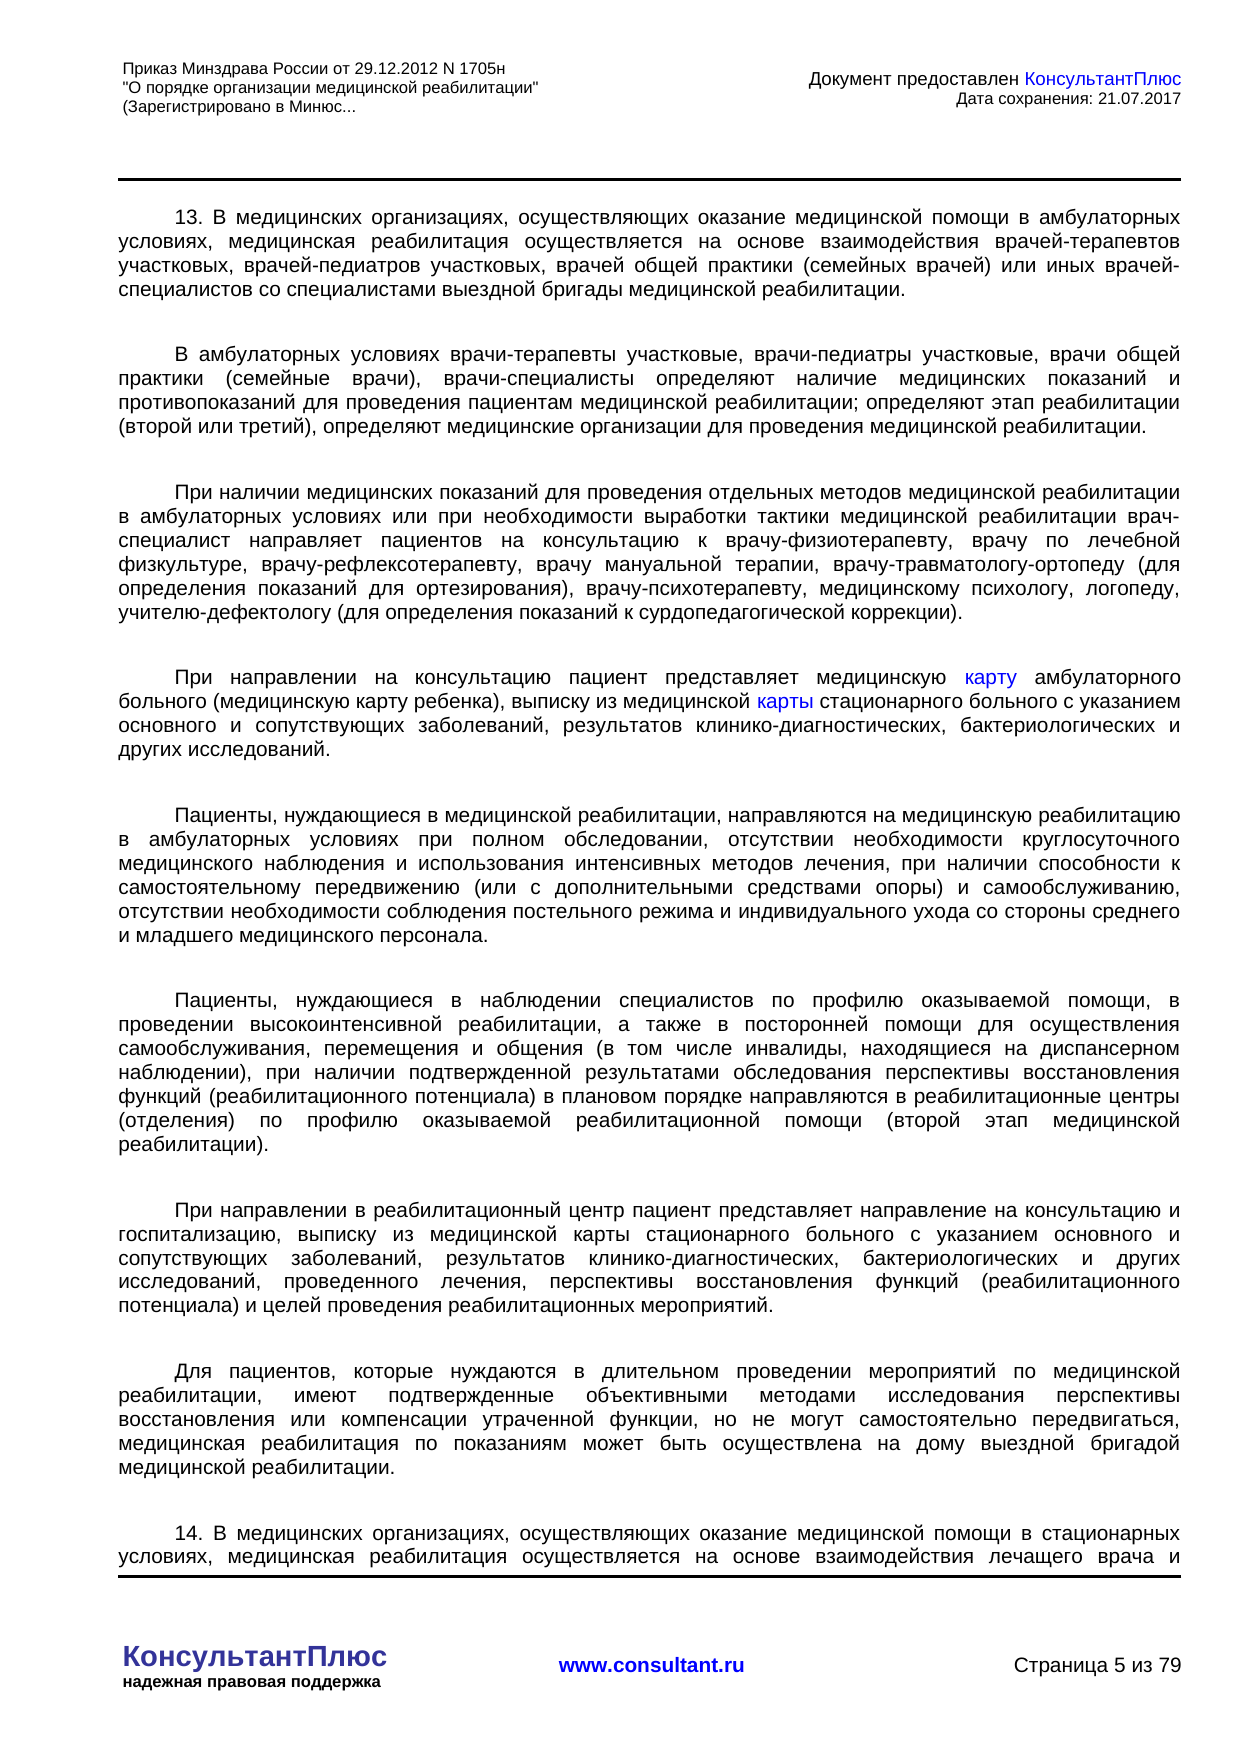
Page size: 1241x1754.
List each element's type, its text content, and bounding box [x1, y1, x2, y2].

text Пациенты, нуждающиеся в наблюдении специалистов по профилю оказываемой помощи, в проведении высокоинтенсивной реабилитации, а также в посторонней помощи для осуществления самообслуживания, перемещения и общения (в том числе инвалиды, находящиеся на диспансерном наблюдении), при наличии подтвержденной результатами обследования перспективы восстановления функций (реабилитационного потенциала) в плановом порядке направляются в реабилитационные центры (отделения) по профилю оказываемой реабилитационной помощи (второй этап медицинской реабилитации). [118, 988, 1181, 1156]
text При наличии медицинских показаний для проведения отдельных методов медицинской реабилитации в амбулаторных условиях или при необходимости выработки тактики медицинской реабилитации врач-специалист направляет пациентов на консультацию к врачу-физиотерапевту, врачу по лечебной физкультуре, врачу-рефлексотерапевту, врачу мануальной терапии, врачу-травматологу-ортопеду (для определения показаний для ортезирования), врачу-психотерапевту, медицинскому психологу, логопеду, учителю-дефектологу (для определения показаний к сурдопедагогической коррекции). [118, 480, 1181, 623]
text При направлении в реабилитационный центр пациент представляет направление на консультацию и госпитализацию, выписку из медицинской карты стационарного больного с указанием основного и сопутствующих заболеваний, результатов клинико-диагностических, бактериологических и других исследований, проведенного лечения, перспективы восстановления функций (реабилитационного потенциала) и целей проведения реабилитационных мероприятий. [118, 1197, 1181, 1317]
text При направлении на консультацию пациент представляет медицинскую карту амбулаторного больного (медицинскую карту ребенка), выписку из медицинской карты стационарного больного с указанием основного и сопутствующих заболеваний, результатов клинико-диагностических, бактериологических и других исследований. [118, 665, 1181, 761]
text Пациенты, нуждающиеся в медицинской реабилитации, направляются на медицинскую реабилитацию в амбулаторных условиях при полном обследовании, отсутствии необходимости круглосуточного медицинского наблюдения и использования интенсивных методов лечения, при наличии способности к самостоятельному передвижению (или с дополнительными средствами опоры) и самообслуживанию, отсутствии необходимости соблюдения постельного режима и индивидуального ухода со стороны среднего и младшего медицинского персонала. [118, 803, 1181, 946]
text В амбулаторных условиях врачи-терапевты участковые, врачи-педиатры участковые, врачи общей практики (семейные врачи), врачи-специалисты определяют наличие медицинских показаний и противопоказаний для проведения пациентам медицинской реабилитации; определяют этап реабилитации (второй или третий), определяют медицинские организации для проведения медицинской реабилитации. [118, 342, 1181, 438]
text Для пациентов, которые нуждаются в длительном проведении мероприятий по медицинской реабилитации, имеют подтвержденные объективными методами исследования перспективы восстановления или компенсации утраченной функции, но не могут самостоятельно передвигаться, медицинская реабилитация по показаниям может быть осуществлена на дому выездной бригадой медицинской реабилитации. [118, 1359, 1181, 1479]
text 13. В медицинских организациях, осуществляющих оказание медицинской помощи в амбулаторных условиях, медицинская реабилитация осуществляется на основе взаимодействия врачей-терапевтов участковых, врачей-педиатров участковых, врачей общей практики (семейных врачей) или иных врачей-специалистов со специалистами выездной бригады медицинской реабилитации. [118, 205, 1181, 301]
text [118, 1520, 1181, 1568]
